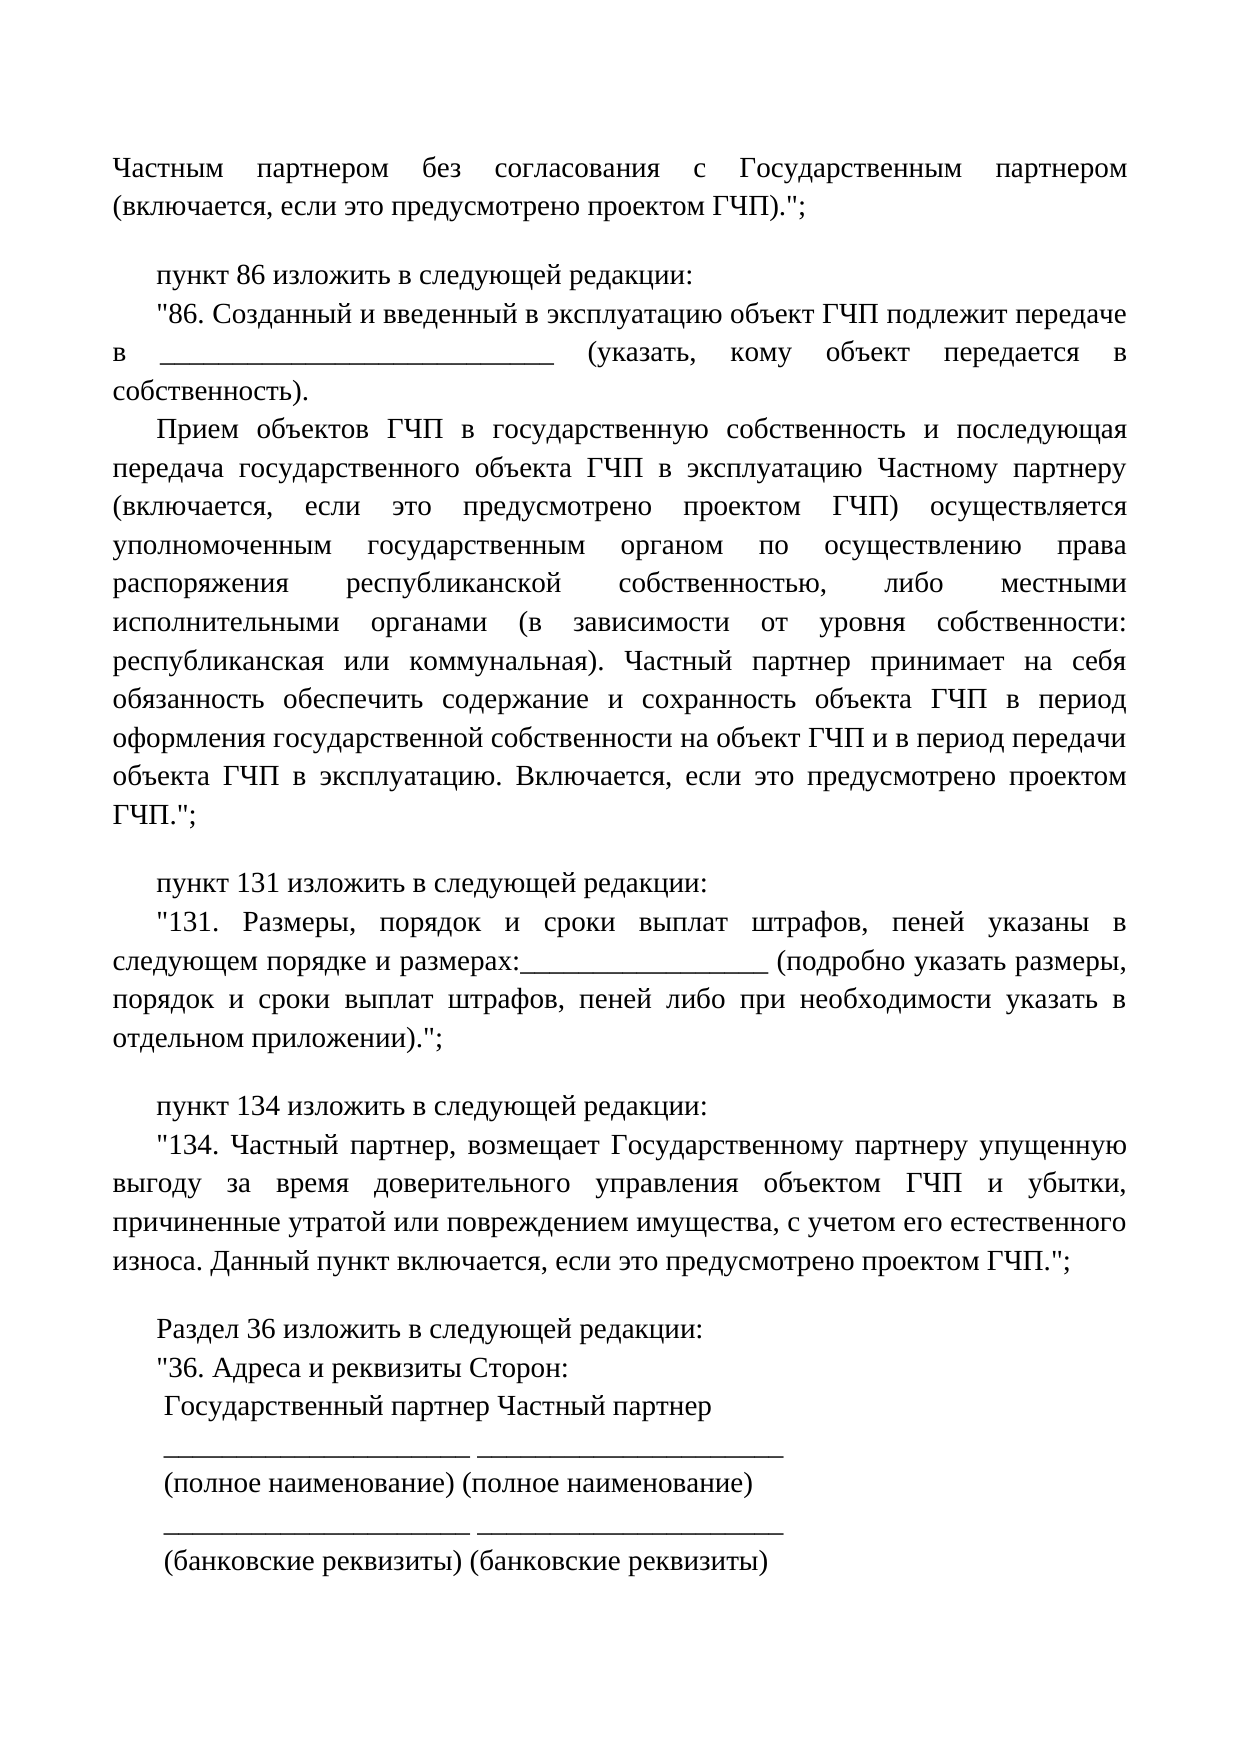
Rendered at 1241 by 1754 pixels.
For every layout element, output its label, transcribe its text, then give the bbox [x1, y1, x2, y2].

text "86. Созданный и введенный в эксплуатацию объект ГЧП подлежит передаче в ___________________________ (указать, кому объект передается в собственность). [112, 296, 1128, 406]
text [112, 150, 1128, 222]
text Раздел 36 изложить в следующей редакции: [112, 1311, 1128, 1345]
text "36. Адреса и реквизиты Сторон: [112, 1350, 1128, 1383]
text Прием объектов ГЧП в государственную собственность и последующая передача государственного объекта ГЧП в эксплуатацию Частному партнеру (включается, если это предусмотрено проектом ГЧП) осуществляется уполномоченным государственным органом по осуществлению права распоряжения республиканской собственностью, либо местными исполнительными органами (в зависимости от уровня собственности: республиканская или коммунальная). Частный партнер принимает на себя обязанность обеспечить содержание и сохранность объекта ГЧП в период оформления государственной собственности на объект ГЧП и в период передачи объекта ГЧП в эксплуатацию. Включается, если это предусмотрено проектом ГЧП."; [112, 411, 1128, 830]
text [112, 1504, 1128, 1538]
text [112, 1427, 1128, 1461]
text пункт 134 изложить в следующей редакции: [112, 1088, 1128, 1122]
text "134. Частный партнер, возмещает Государственному партнеру упущенную выгоду за время доверительного управления объектом ГЧП и убытки, причиненные утратой или повреждением имущества, с учетом его естественного износа. Данный пункт включается, если это предусмотрено проектом ГЧП."; [112, 1127, 1128, 1276]
text "131. Размеры, порядок и сроки выплат штрафов, пеней указаны в следующем порядке и размерах:_________________ (подробно указать размеры, порядок и сроки выплат штрафов, пеней либо при необходимости указать в отдельном приложении)."; [112, 904, 1128, 1053]
text (банковские реквизиты) (банковские реквизиты) [112, 1543, 1128, 1576]
text Государственный партнер Частный партнер [112, 1388, 1128, 1422]
text пункт 86 изложить в следующей редакции: [112, 257, 1128, 291]
text пункт 131 изложить в следующей редакции: [112, 866, 1128, 899]
text (полное наименование) (полное наименование) [112, 1466, 1128, 1499]
